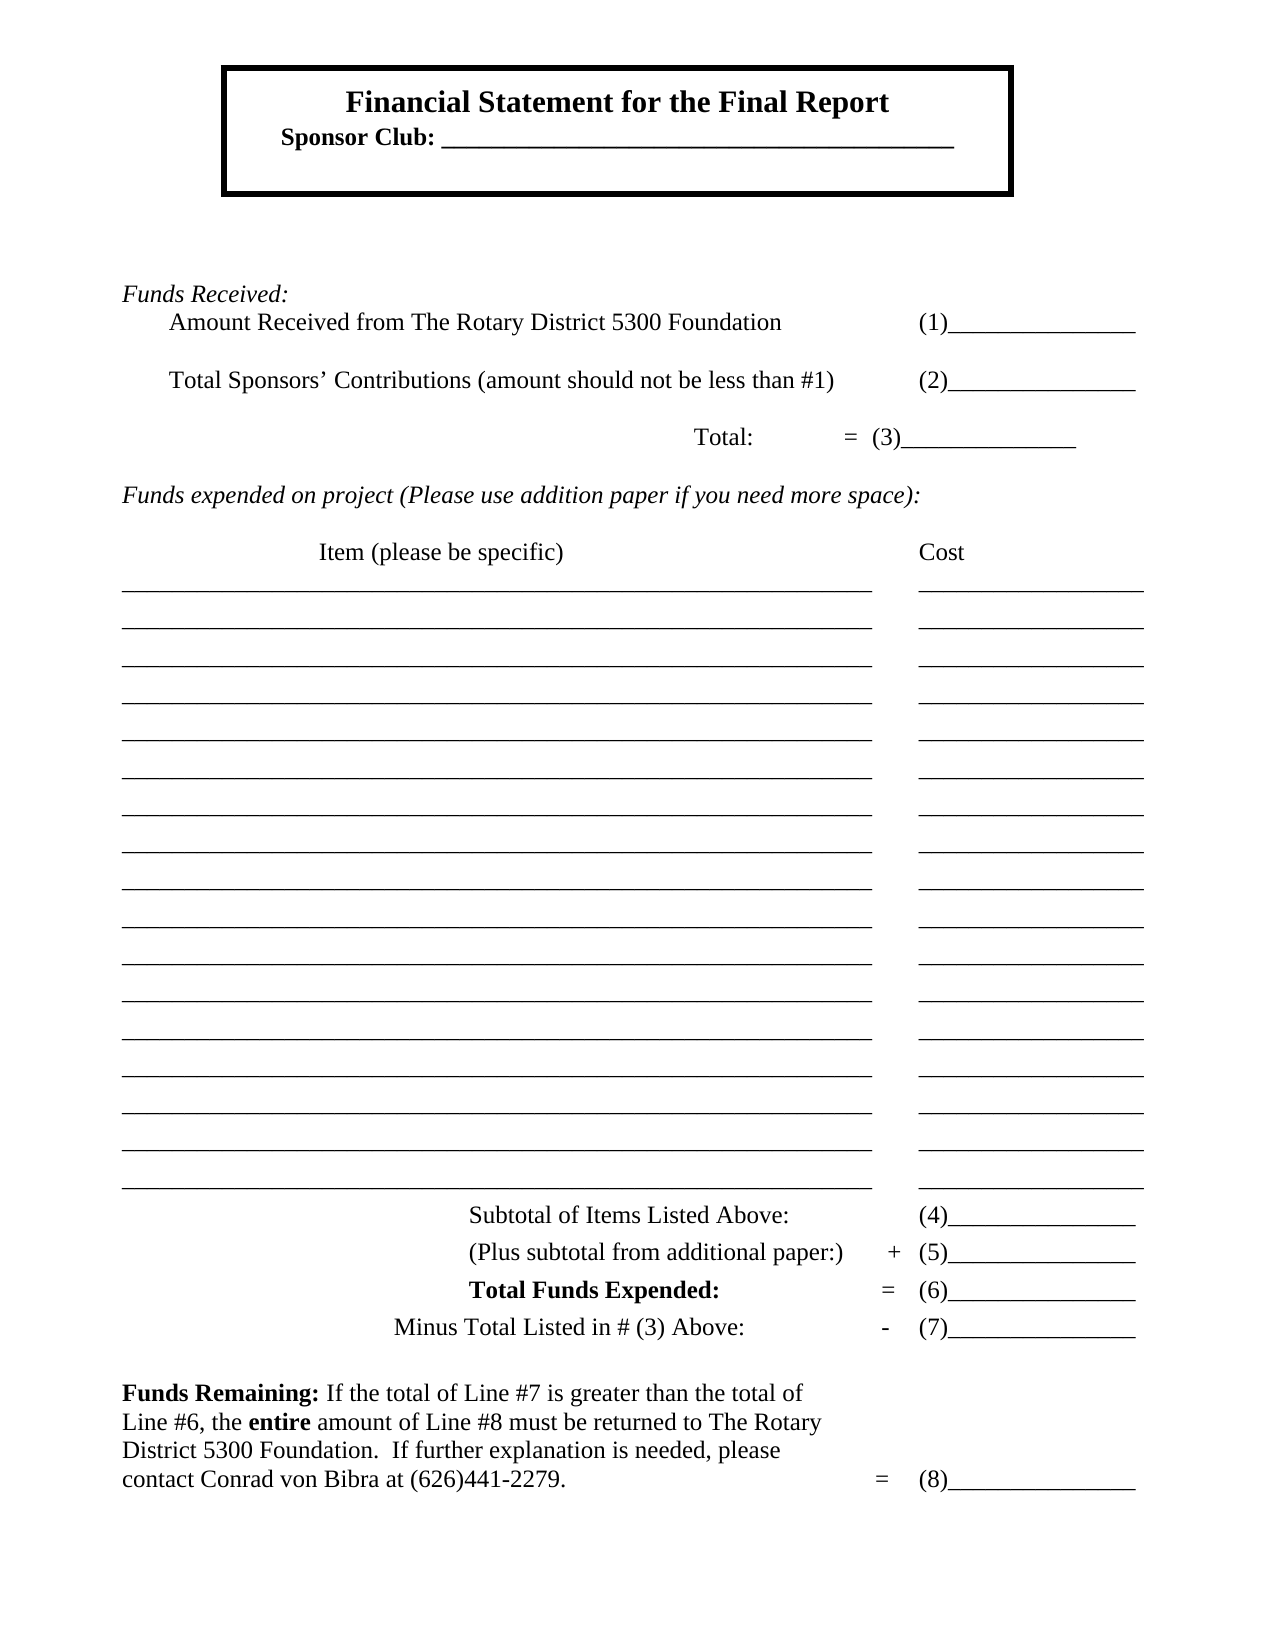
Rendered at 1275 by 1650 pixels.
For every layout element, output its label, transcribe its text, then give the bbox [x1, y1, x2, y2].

text Total: = (3)______________ [122, 422, 1172, 451]
text ____________________________________________________________ __________________ [122, 790, 1172, 819]
text ____________________________________________________________ __________________ [122, 678, 1172, 707]
text Amount Received from The Rotary District 5300 Foundation (1)_______________ [122, 307, 1172, 336]
text ____________________________________________________________ __________________ [122, 1163, 1172, 1192]
text contact Conrad von Bibra at (626)441-2279. = (8)_______________ [122, 1464, 1172, 1493]
text Total Sponsors’ Contributions (amount should not be less than #1) (2)_______________ [122, 365, 1172, 394]
text ____________________________________________________________ __________________ [122, 976, 1172, 1005]
text ____________________________________________________________ __________________ [122, 566, 1172, 595]
text Total Funds Expended: = (6)_______________ [122, 1275, 1172, 1303]
text ____________________________________________________________ __________________ [122, 641, 1172, 669]
text Minus Total Listed in # (3) Above: - (7)_______________ [122, 1312, 1172, 1341]
text ____________________________________________________________ __________________ [122, 1088, 1172, 1117]
text Funds Remaining: If the total of Line #7 is greater than the total of [122, 1378, 1172, 1407]
text ____________________________________________________________ __________________ [122, 1014, 1172, 1042]
text ____________________________________________________________ __________________ [122, 902, 1172, 931]
text Line #6, the entire amount of Line #8 must be returned to The Rotary [122, 1407, 1172, 1436]
text Funds Received: [122, 279, 1172, 307]
text ____________________________________________________________ __________________ [122, 715, 1172, 744]
text ____________________________________________________________ __________________ [122, 827, 1172, 856]
text (Plus subtotal from additional paper:) + (5)_______________ [122, 1237, 1172, 1266]
text ____________________________________________________________ __________________ [122, 864, 1172, 893]
text ____________________________________________________________ __________________ [122, 1051, 1172, 1080]
text ____________________________________________________________ __________________ [122, 1126, 1172, 1154]
text Funds expended on project (Please use addition paper if you need more space): [122, 480, 1172, 509]
text ____________________________________________________________ __________________ [122, 939, 1172, 968]
text ____________________________________________________________ __________________ [122, 603, 1172, 632]
text District 5300 Foundation. If further explanation is needed, please [122, 1436, 1172, 1464]
text Subtotal of Items Listed Above: (4)_______________ [122, 1200, 1172, 1229]
text Item (please be specific) Cost [122, 537, 1172, 566]
text ____________________________________________________________ __________________ [122, 753, 1172, 781]
